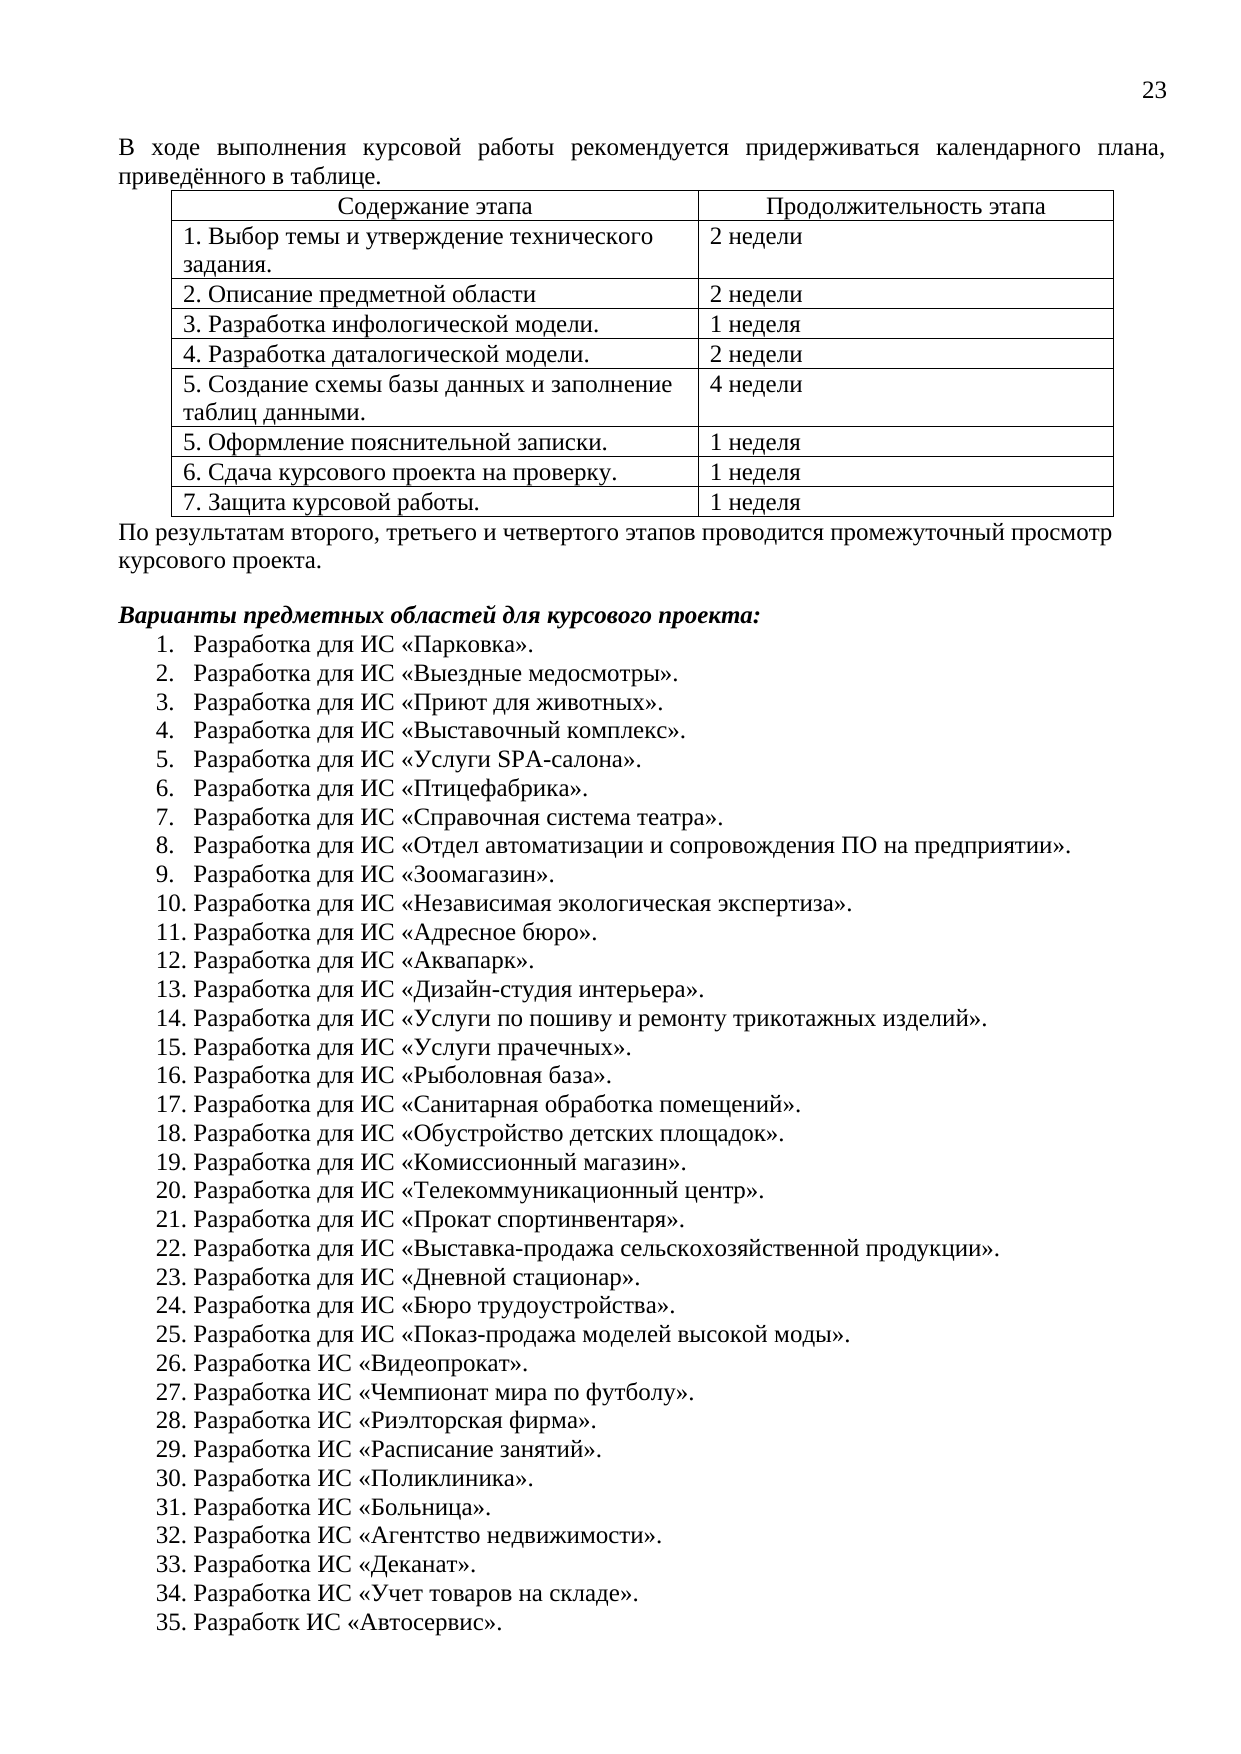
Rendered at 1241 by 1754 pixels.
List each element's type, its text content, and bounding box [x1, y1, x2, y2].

list Разработка для ИС «Аквапарк». [156, 946, 1167, 974]
list Разработк ИС «Автосервис». [156, 1607, 1167, 1636]
table_cell 2 недели [699, 221, 1113, 278]
list Разработка для ИС «Услуги SPA-салона». [156, 744, 1167, 773]
list Разработка для ИС «Выездные медосмотры». [156, 658, 1167, 687]
list Разработка ИС «Учет товаров на складе». [156, 1578, 1167, 1607]
table_cell 4 недели [699, 369, 1113, 426]
list Разработка ИС «Больница». [156, 1492, 1167, 1521]
table_cell 1 неделя [699, 427, 1113, 456]
list Разработка для ИС «Зоомагазин». [156, 859, 1167, 888]
list Разработка для ИС «Комиссионный магазин». [156, 1147, 1167, 1176]
list Разработка для ИС «Прокат спортинвентаря». [156, 1204, 1167, 1233]
table_header Продолжительность этапа [699, 191, 1113, 220]
list Разработка для ИС «Услуги прачечных». [156, 1032, 1167, 1061]
list Разработка для ИС «Телекоммуникационный центр». [156, 1176, 1167, 1204]
table_cell 3. Разработка инфологической модели. [172, 309, 698, 338]
text Варианты предметных областей для курсового проекта: [118, 601, 1167, 629]
table_header Содержание этапа [172, 191, 698, 220]
list Разработка для ИС «Дневной стационар». [156, 1262, 1167, 1291]
list Разработка для ИС «Выставка-продажа сельскохозяйственной продукции». [156, 1233, 1167, 1262]
list Разработка для ИС «Независимая экологическая экспертиза». [156, 888, 1167, 917]
list Разработка ИС «Деканат». [156, 1549, 1167, 1578]
list Разработка для ИС «Санитарная обработка помещений». [156, 1089, 1167, 1118]
table_cell 5. Создание схемы базы данных и заполнение таблиц данными. [172, 369, 698, 426]
list Разработка для ИС «Птицефабрика». [156, 773, 1167, 802]
table_cell 1. Выбор темы и утверждение технического задания. [172, 221, 698, 278]
table_cell 1 неделя [699, 457, 1113, 486]
text По результатам второго, третьего и четвертого этапов проводится промежуточный просмотр курсового проекта. [118, 517, 1167, 574]
list Разработка для ИС «Показ-продажа моделей высокой моды». [156, 1319, 1167, 1348]
list Разработка ИС «Расписание занятий». [156, 1434, 1167, 1463]
table_cell 1 неделя [699, 309, 1113, 338]
list Разработка для ИС «Справочная система театра». [156, 802, 1167, 831]
table_cell 5. Оформление пояснительной записки. [172, 427, 698, 456]
list Разработка для ИС «Парковка». [156, 629, 1167, 658]
list Разработка для ИС «Обустройство детских площадок». [156, 1118, 1167, 1147]
list Разработка для ИС «Бюро трудоустройства». [156, 1291, 1167, 1319]
table_cell 1 неделя [699, 487, 1113, 516]
list Разработка для ИС «Услуги по пошиву и ремонту трикотажных изделий». [156, 1003, 1167, 1032]
table_cell 2. Описание предметной области [172, 279, 698, 308]
list Разработка ИС «Видеопрокат». [156, 1348, 1167, 1377]
list Разработка для ИС «Адресное бюро». [156, 917, 1167, 946]
table_cell 4. Разработка даталогической модели. [172, 339, 698, 368]
table_cell 7. Защита курсовой работы. [172, 487, 698, 516]
list Разработка для ИС «Рыболовная база». [156, 1061, 1167, 1089]
table_cell 2 недели [699, 279, 1113, 308]
list Разработка для ИС «Выставочный комплекс». [156, 716, 1167, 744]
table_cell 6. Сдача курсового проекта на проверку. [172, 457, 698, 486]
list Разработка ИС «Риэлторская фирма». [156, 1406, 1167, 1434]
list Разработка для ИС «Дизайн-студия интерьера». [156, 974, 1167, 1003]
text В ходе выполнения курсовой работы рекомендуется придерживаться календарного плана, приведённого в таблице. [118, 132, 1167, 190]
list Разработка ИС «Чемпионат мира по футболу». [156, 1377, 1167, 1406]
list Разработка ИС «Агентство недвижимости». [156, 1521, 1167, 1549]
list Разработка ИС «Поликлиника». [156, 1463, 1167, 1492]
table_cell 2 недели [699, 339, 1113, 368]
list Разработка для ИС «Отдел автоматизации и сопровождения ПО на предприятии». [156, 831, 1167, 859]
list Разработка для ИС «Приют для животных». [156, 687, 1167, 716]
